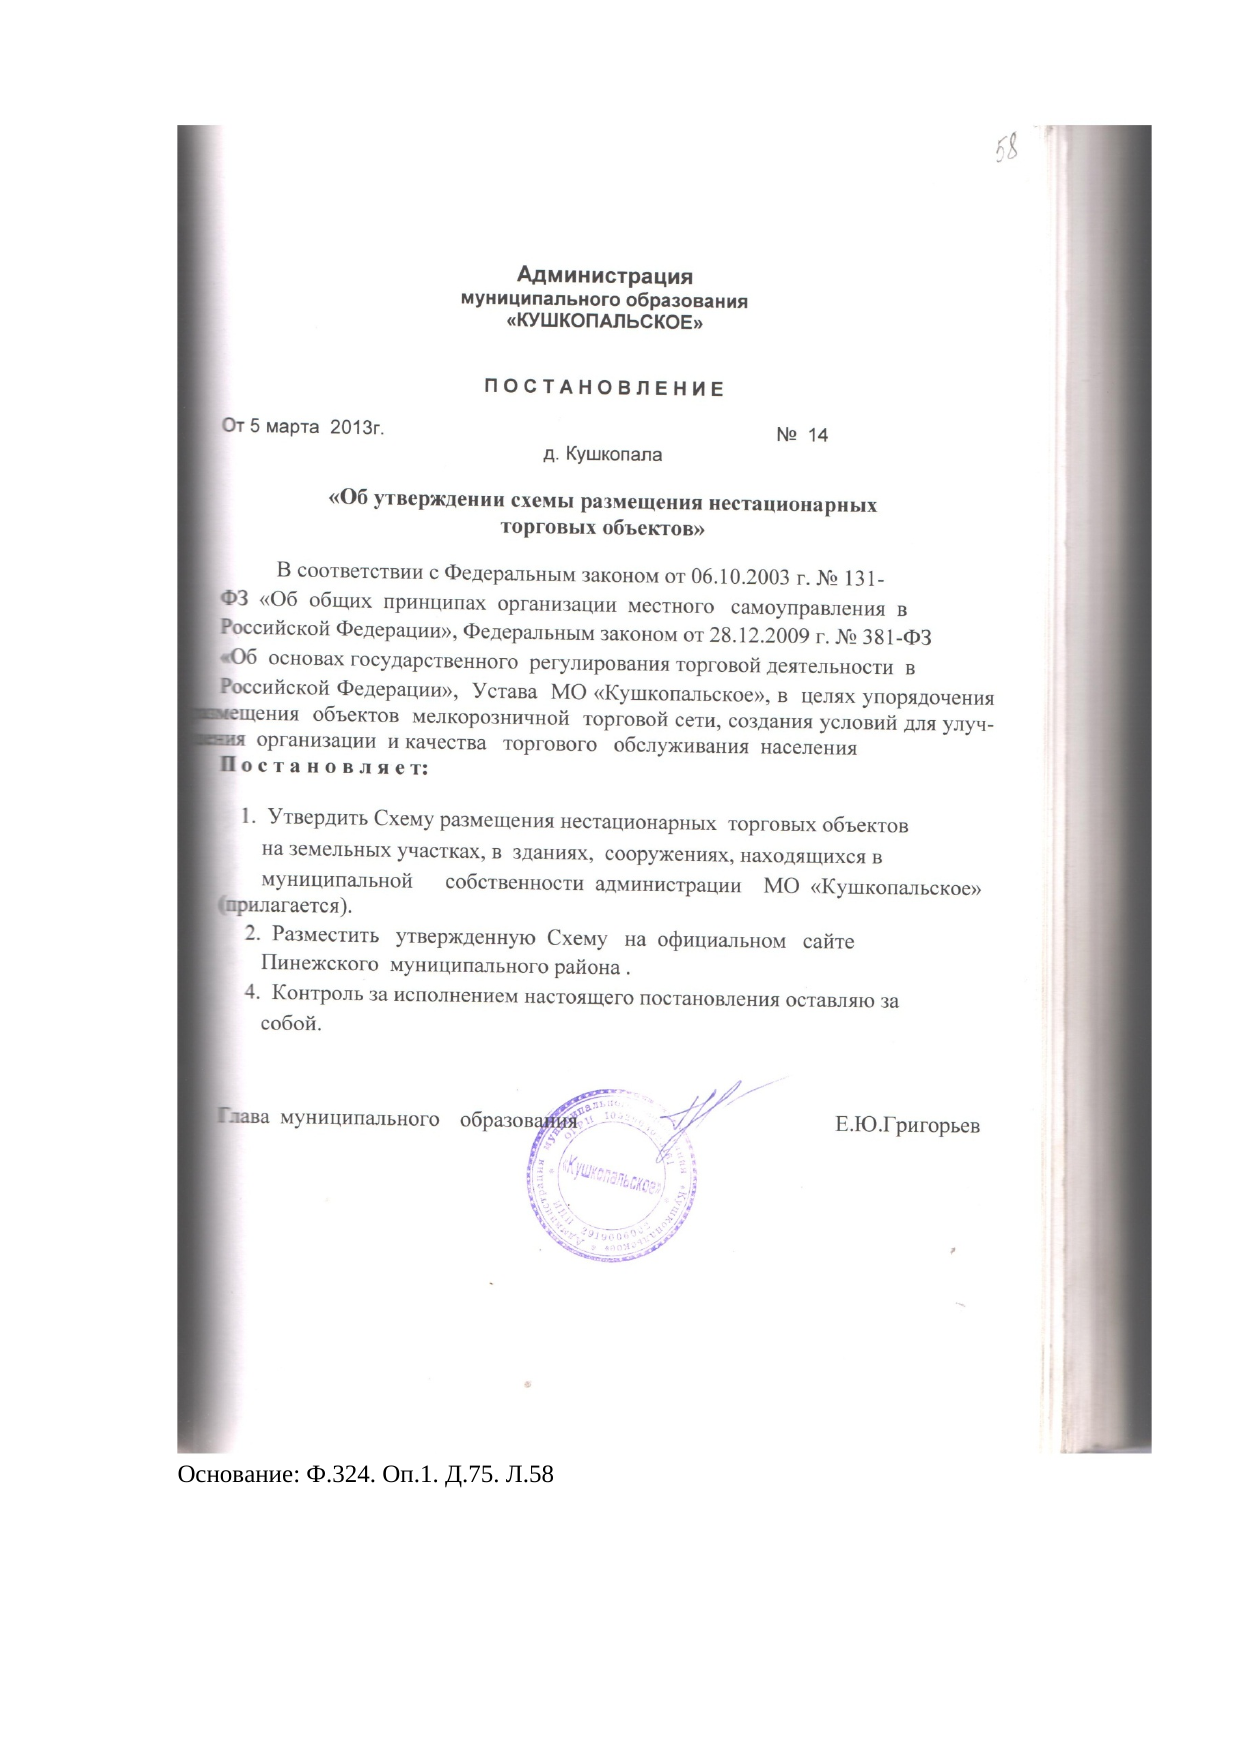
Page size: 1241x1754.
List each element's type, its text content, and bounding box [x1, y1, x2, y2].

text Основание: Ф.324. Оп.1. Д.75. Л.58 [177, 1460, 1152, 1488]
picture [177, 118, 1152, 1460]
